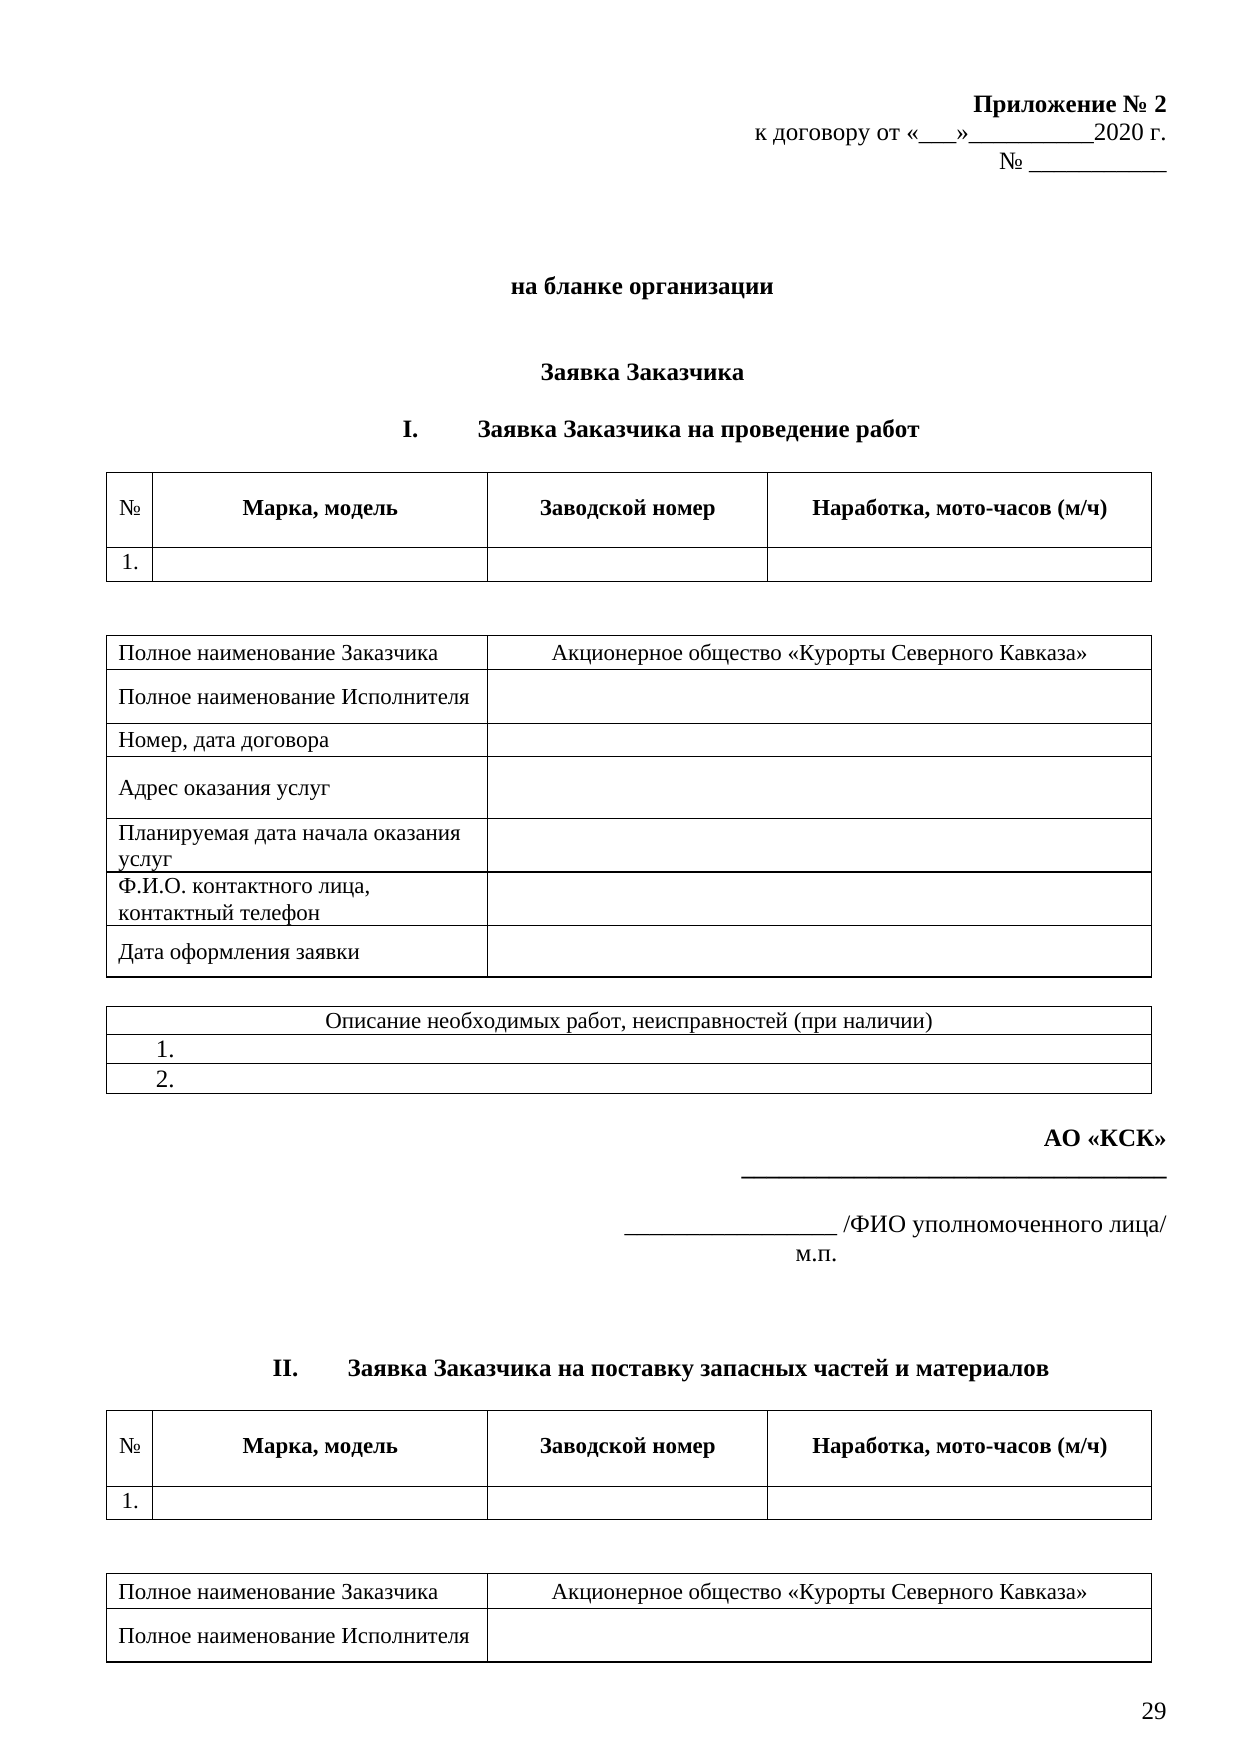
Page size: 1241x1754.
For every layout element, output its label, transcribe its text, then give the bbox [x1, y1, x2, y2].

table_header Полное наименование Заказчика [107, 636, 487, 669]
table_cell 1. [107, 548, 152, 581]
text на бланке организации [118, 271, 1166, 299]
text Приложение № 2 [118, 89, 1166, 117]
table_header № [107, 473, 152, 547]
table_cell [153, 548, 487, 581]
table_header Акционерное общество «Курорты Северного Кавказа» [488, 1574, 1151, 1608]
table_cell [488, 724, 1151, 756]
table_cell Полное наименование Исполнителя [107, 670, 487, 723]
table_header Описание необходимых работ, неисправностей (при наличии) [107, 1007, 1151, 1033]
table_cell [107, 1035, 1151, 1063]
table_cell [488, 1487, 767, 1519]
table_header Полное наименование Заказчика [107, 1574, 487, 1608]
table_cell [153, 1487, 487, 1519]
list Заявка Заказчика на поставку запасных частей и материалов [156, 1353, 1166, 1382]
text АО «КСК» [118, 1123, 1166, 1152]
table_cell [488, 873, 1151, 925]
table_header Заводской номер [488, 1411, 767, 1486]
text м.п. [118, 1238, 1166, 1267]
table_cell [488, 926, 1151, 976]
table_cell [488, 757, 1151, 818]
table_header № [107, 1411, 152, 1486]
table_cell [768, 548, 1151, 581]
table_cell [768, 1487, 1151, 1519]
table_header Марка, модель [153, 1411, 487, 1486]
list Заявка Заказчика на проведение работ [156, 414, 1166, 443]
table_header Наработка, мото-часов (м/ч) [768, 1411, 1151, 1486]
table_header Акционерное общество «Курорты Северного Кавказа» [488, 636, 1151, 669]
text к договору от «___»__________2020 г. [118, 117, 1166, 146]
table_header Марка, модель [153, 473, 487, 547]
table_header Наработка, мото-часов (м/ч) [768, 473, 1151, 547]
table_cell Планируемая дата начала оказания услуг [107, 819, 487, 871]
table_cell [488, 670, 1151, 723]
table_cell Адрес оказания услуг [107, 757, 487, 818]
table_cell Полное наименование Исполнителя [107, 1609, 487, 1661]
table_cell [107, 1064, 1151, 1093]
text _________________ /ФИО уполномоченного лица/ [118, 1209, 1166, 1238]
table_cell 1. [107, 1487, 152, 1519]
table_cell [488, 548, 767, 581]
table_cell Номер, дата договора [107, 724, 487, 756]
text № ___________ [118, 146, 1166, 175]
table_cell Дата оформления заявки [107, 926, 487, 976]
table_cell Ф.И.О. контактного лица, контактный телефон [107, 873, 487, 925]
text __________________________________ [118, 1152, 1166, 1180]
table_cell [488, 1609, 1151, 1661]
table_header Заводской номер [488, 473, 767, 547]
text Заявка Заказчика [118, 357, 1166, 386]
table_cell [488, 819, 1151, 871]
